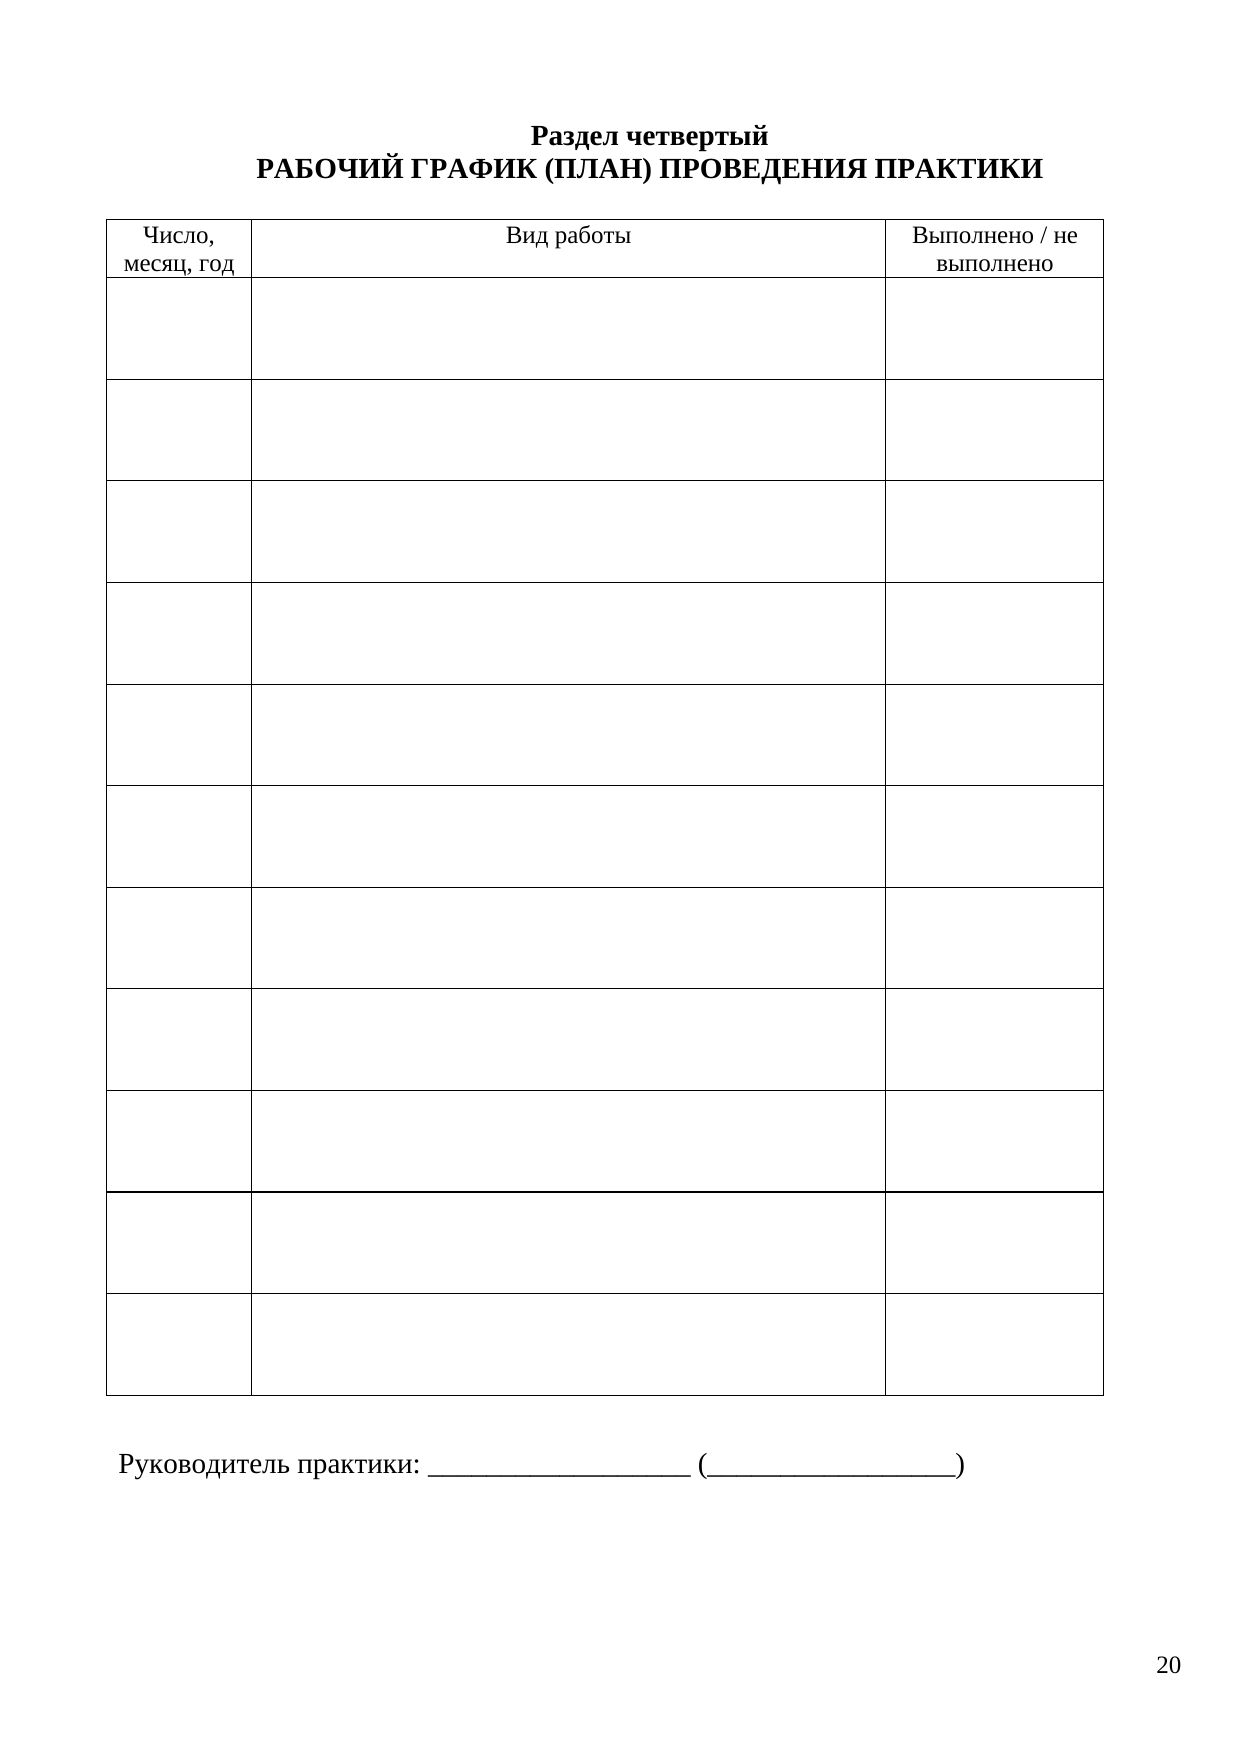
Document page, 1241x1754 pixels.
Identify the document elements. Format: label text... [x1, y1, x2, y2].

table_header Выполнено / не выполнено [886, 220, 1103, 277]
table_cell [886, 481, 1103, 582]
table_cell [886, 1294, 1103, 1394]
table_cell [886, 380, 1103, 480]
table_cell [252, 786, 885, 887]
table_cell [886, 989, 1103, 1090]
table_cell [252, 1193, 885, 1293]
table_cell [886, 583, 1103, 683]
table_cell [107, 888, 251, 988]
table_cell [252, 989, 885, 1090]
table_cell [252, 380, 885, 480]
table_cell [252, 1091, 885, 1191]
table_cell [107, 278, 251, 379]
table_cell [252, 888, 885, 988]
table_cell [252, 1294, 885, 1394]
table_cell [107, 1193, 251, 1293]
table_cell [107, 685, 251, 785]
table_cell [886, 685, 1103, 785]
table_header Число, месяц, год [107, 220, 251, 277]
text РАБОЧИЙ ГРАФИК (ПЛАН) ПРОВЕДЕНИЯ ПРАКТИКИ [118, 152, 1181, 185]
table_cell [886, 1091, 1103, 1191]
table_cell [107, 1091, 251, 1191]
table_cell [252, 583, 885, 683]
table_cell [107, 583, 251, 683]
table_cell [252, 278, 885, 379]
table_cell [252, 481, 885, 582]
table_cell [107, 481, 251, 582]
table_cell [886, 786, 1103, 887]
table_cell [886, 1193, 1103, 1293]
table_cell [886, 278, 1103, 379]
table_cell [252, 685, 885, 785]
table_cell [107, 989, 251, 1090]
table_header Вид работы [252, 220, 885, 277]
text Раздел четвертый [118, 118, 1181, 152]
table_cell [107, 1294, 251, 1394]
table_cell [886, 888, 1103, 988]
table_cell [107, 786, 251, 887]
table_cell [107, 380, 251, 480]
text Руководитель практики: __________________ (_________________) [118, 1446, 1181, 1479]
